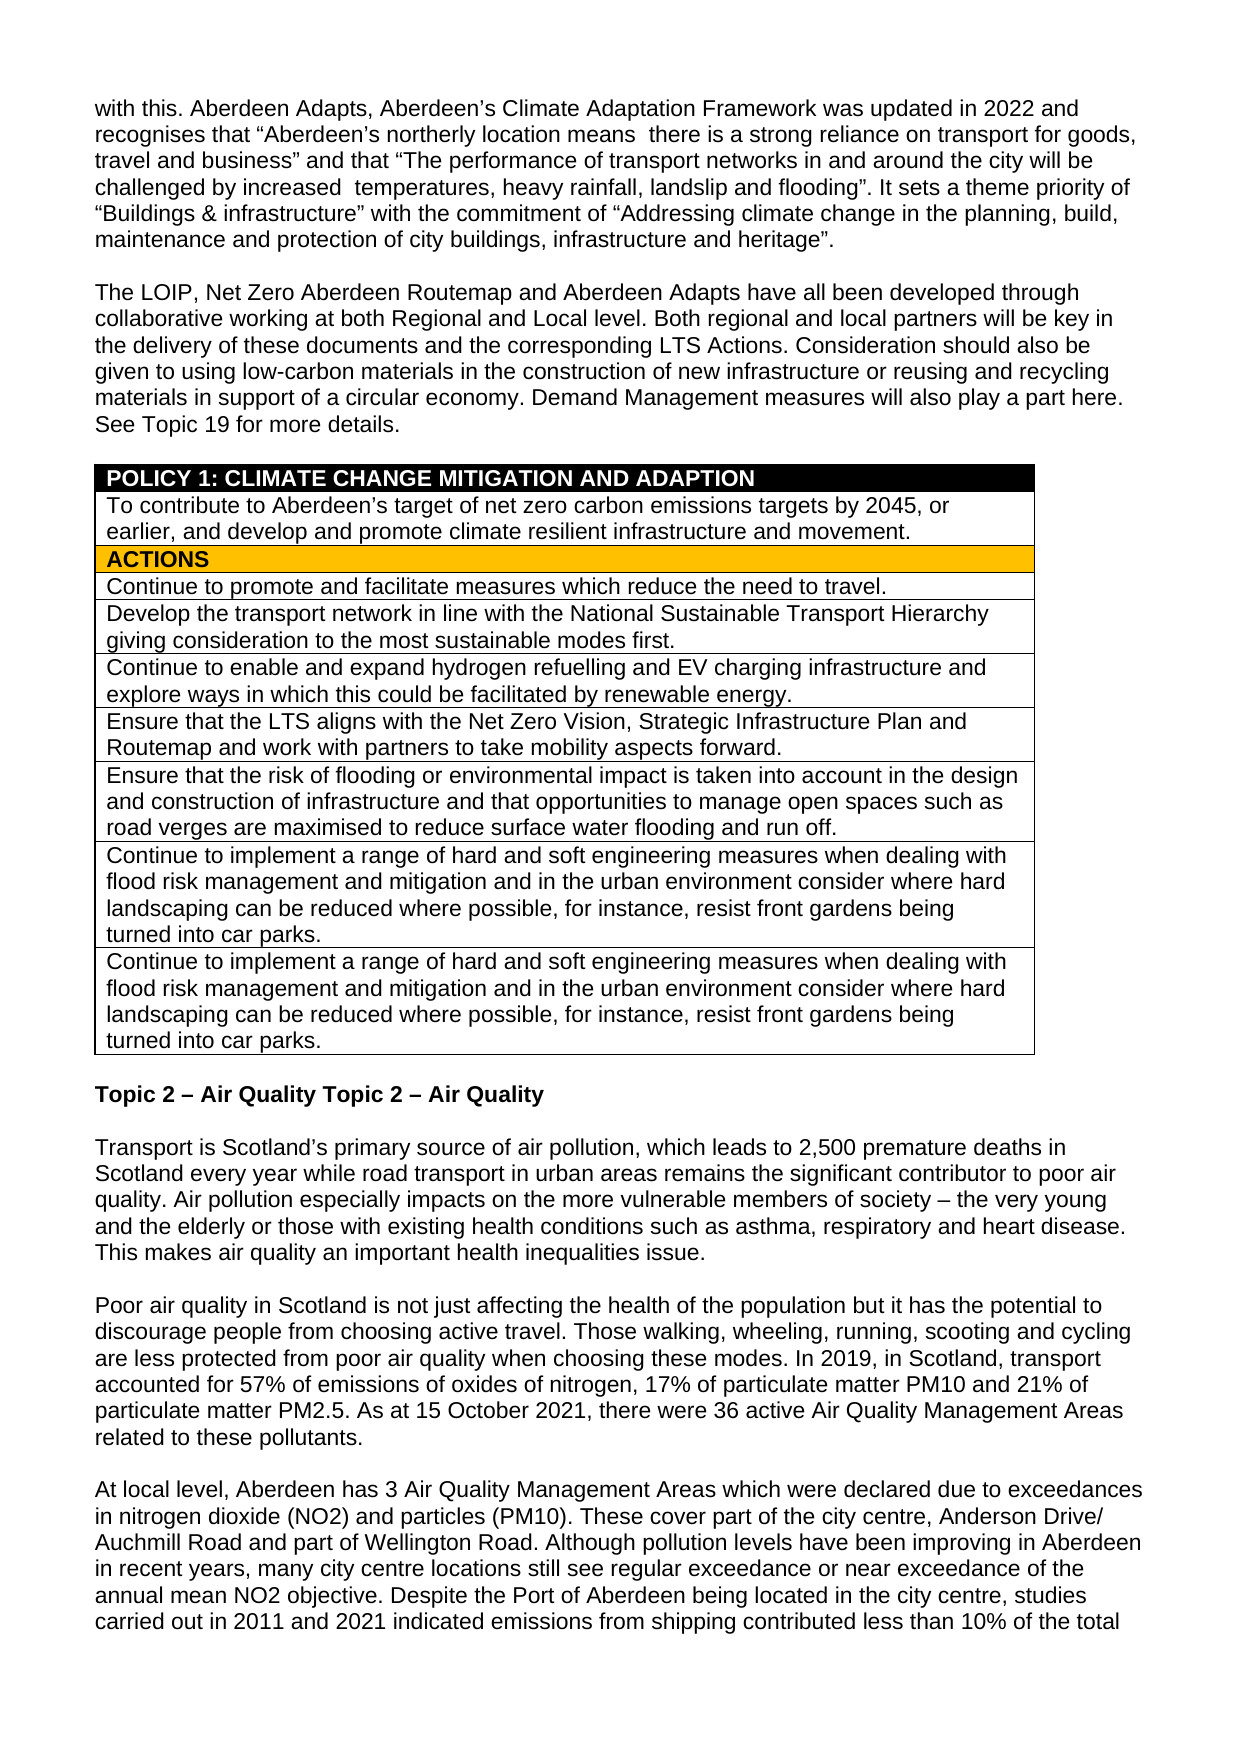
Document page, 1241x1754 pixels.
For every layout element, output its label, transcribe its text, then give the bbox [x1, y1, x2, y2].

text Topic 2 – Air Quality Topic 2 – Air Quality [94, 1081, 1146, 1107]
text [94, 94, 1146, 253]
table_header POLICY 1: CLIMATE CHANGE MITIGATION AND ADAPTION [96, 465, 1034, 491]
table_cell Develop the transport network in line with the National Sustainable Transport Hierarchy giving consideration to the most sustainable modes first. [96, 600, 1034, 653]
table_cell Ensure that the risk of flooding or environmental impact is taken into account in the design and construction of infrastructure and that opportunities to manage open spaces such as road verges are maximised to reduce surface water flooding and run off. [96, 762, 1034, 841]
table_cell Continue to promote and facilitate measures which reduce the need to travel. [96, 573, 1034, 599]
table_cell Ensure that the LTS aligns with the Net Zero Vision, Strategic Infrastructure Plan and Routemap and work with partners to take mobility aspects forward. [96, 708, 1034, 761]
table_cell Continue to implement a range of hard and soft engineering measures when dealing with flood risk management and mitigation and in the urban environment consider where hard landscaping can be reduced where possible, for instance, resist front gardens being turned into car parks. [96, 842, 1034, 947]
table_cell To contribute to Aberdeen’s target of net zero carbon emissions targets by 2045, or earlier, and develop and promote climate resilient infrastructure and movement. [96, 492, 1034, 544]
table_cell ACTIONS [96, 546, 1034, 572]
text The LOIP, Net Zero Aberdeen Routemap and Aberdeen Adapts have all been developed through collaborative working at both Regional and Local level. Both regional and local partners will be key in the delivery of these documents and the corresponding LTS Actions. Consideration should also be given to using low-carbon materials in the construction of new infrastructure or reusing and recycling materials in support of a circular economy. Demand Management measures will also play a part here. See Topic 19 for more details. [94, 279, 1146, 437]
text Transport is Scotland’s primary source of air pollution, which leads to 2,500 premature deaths in Scotland every year while road transport in urban areas remains the significant contributor to poor air quality. Air pollution especially impacts on the more vulnerable members of society – the very young and the elderly or those with existing health conditions such as asthma, respiratory and heart disease. This makes air quality an important health inequalities issue. [94, 1134, 1146, 1266]
table_cell Continue to enable and expand hydrogen refuelling and EV charging infrastructure and explore ways in which this could be facilitated by renewable energy. [96, 654, 1034, 707]
table_cell Continue to implement a range of hard and soft engineering measures when dealing with flood risk management and mitigation and in the urban environment consider where hard landscaping can be reduced where possible, for instance, resist front gardens being turned into car parks. [96, 948, 1034, 1054]
text Poor air quality in Scotland is not just affecting the health of the population but it has the potential to discourage people from choosing active travel. Those walking, wheeling, running, scooting and cycling are less protected from poor air quality when choosing these modes. In 2019, in Scotland, transport accounted for 57% of emissions of oxides of nitrogen, 17% of particulate matter PM10 and 21% of particulate matter PM2.5. As at 15 October 2021, there were 36 active Air Quality Management Areas related to these pollutants. [94, 1292, 1146, 1450]
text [94, 1476, 1146, 1634]
